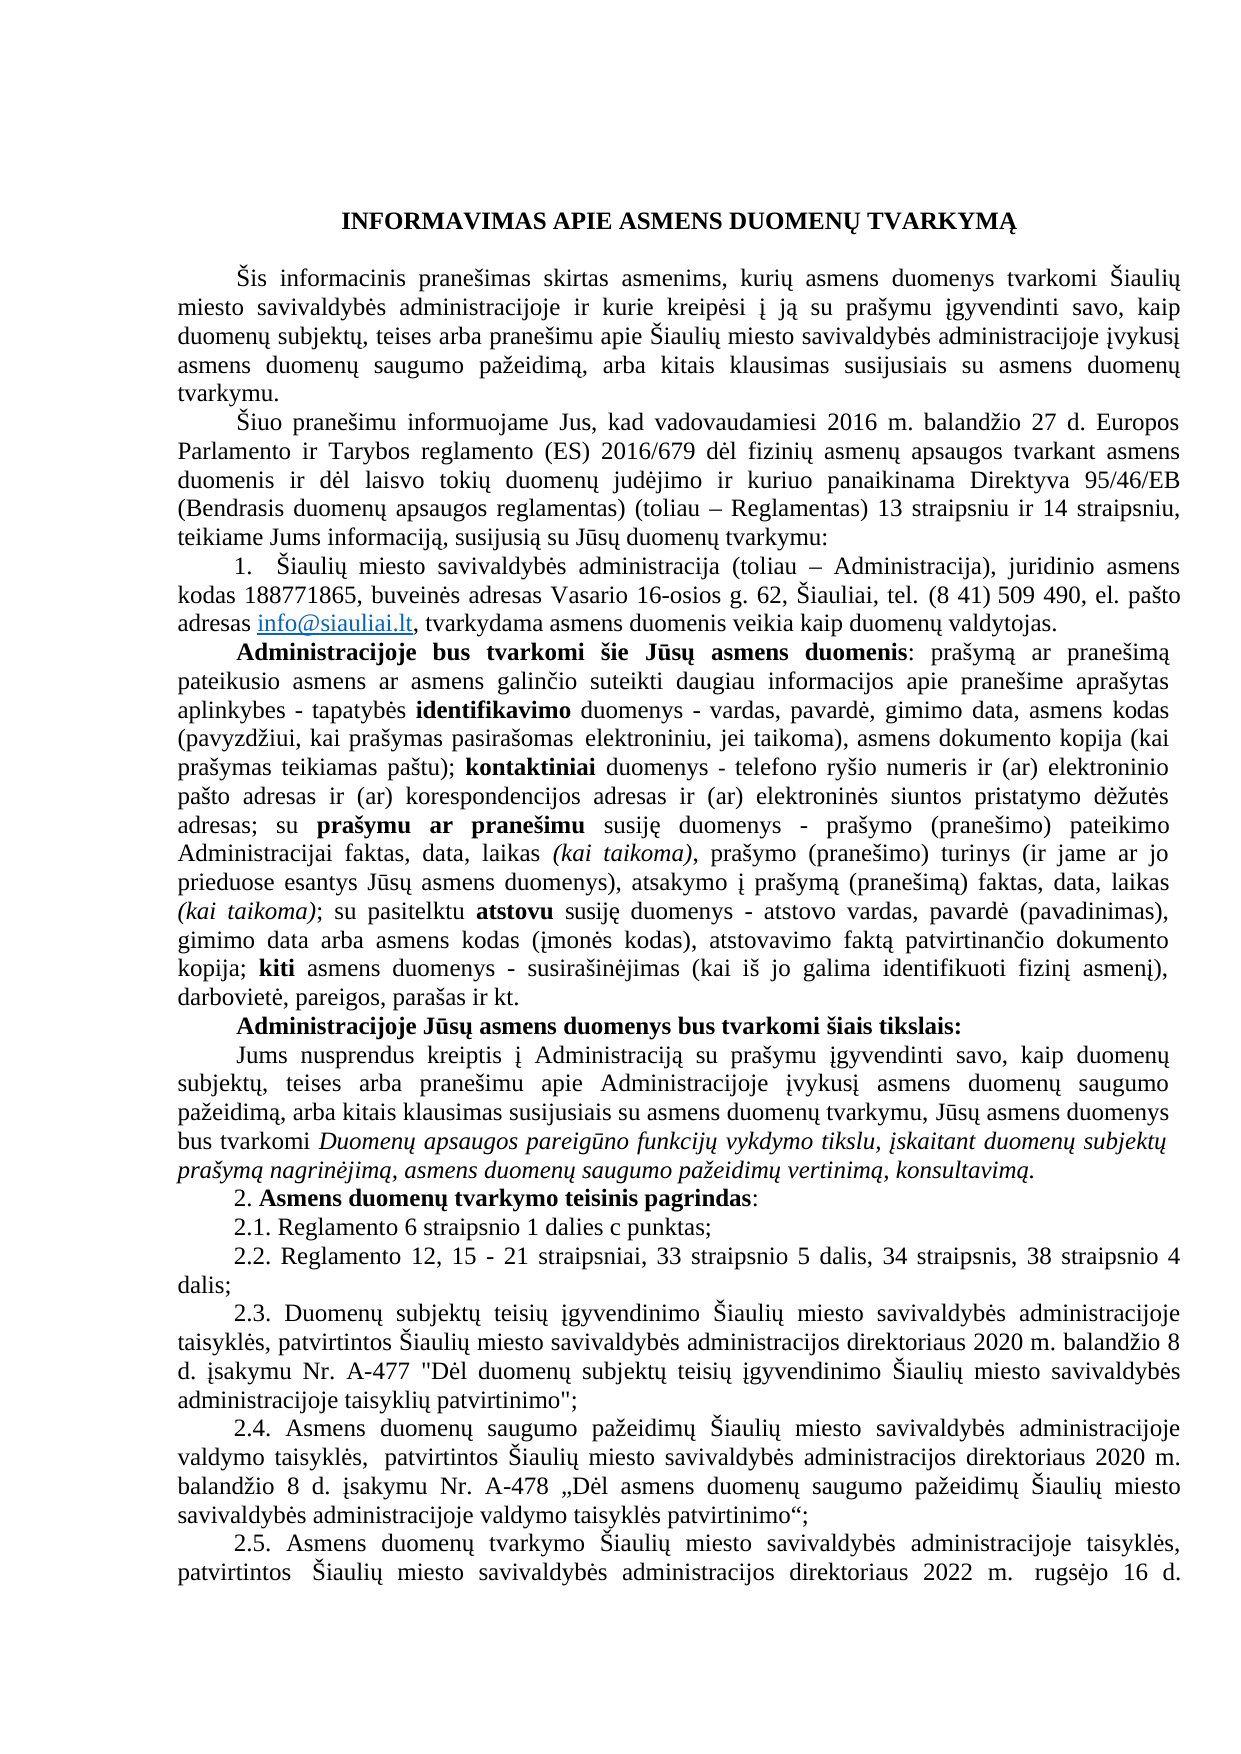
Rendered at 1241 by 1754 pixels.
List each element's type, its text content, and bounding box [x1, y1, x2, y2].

text 2.2. Reglamento 12, 15 - 21 straipsniai, 33 straipsnio 5 dalis, 34 straipsnis, 38 straipsnio 4 dalis; [177, 1241, 1181, 1298]
text Šis informacinis pranešimas skirtas asmenims, kurių asmens duomenys tvarkomi Šiaulių miesto savivaldybės administracijoje ir kurie kreipėsi į ją su prašymu įgyvendinti savo, kaip duomenų subjektų, teises arba pranešimu apie Šiaulių miesto savivaldybės administracijoje įvykusį asmens duomenų saugumo pažeidimą, arba kitais klausimas susijusiais su asmens duomenų tvarkymu. [177, 263, 1181, 407]
text Administracijoje bus tvarkomi šie Jūsų asmens duomenis: prašymą ar pranešimą pateikusio asmens ar asmens galinčio suteikti daugiau informacijos apie pranešime aprašytas aplinkybes - tapatybės identifikavimo duomenys - vardas, pavardė, gimimo data, asmens kodas (pavyzdžiui, kai prašymas pasirašomas elektroniniu, jei taikoma), asmens dokumento kopija (kai prašymas teikiamas paštu); kontaktiniai duomenys - telefono ryšio numeris ir (ar) elektroninio pašto adresas ir (ar) korespondencijos adresas ir (ar) elektroninės siuntos pristatymo dėžutės adresas; su prašymu ar pranešimu susiję duomenys - prašymo (pranešimo) pateikimo Administracijai faktas, data, laikas (kai taikoma), prašymo (pranešimo) turinys (ir jame ar jo prieduose esantys Jūsų asmens duomenys), atsakymo į prašymą (pranešimą) faktas, data, laikas (kai taikoma); su pasitelktu atstovu susiję duomenys - atstovo vardas, pavardė (pavadinimas), gimimo data arba asmens kodas (įmonės kodas), atstovavimo faktą patvirtinančio dokumento kopija; kiti asmens duomenys - susirašinėjimas (kai iš jo galima identifikuoti fizinį asmenį), darbovietė, pareigos, parašas ir kt. [177, 637, 1169, 1011]
text 2. Asmens duomenų tvarkymo teisinis pagrindas: [177, 1183, 1181, 1212]
text 2.4. Asmens duomenų saugumo pažeidimų Šiaulių miesto savivaldybės administracijoje valdymo taisyklės, patvirtintos Šiaulių miesto savivaldybės administracijos direktoriaus 2020 m. balandžio 8 d. įsakymu Nr. A-478 „Dėl asmens duomenų saugumo pažeidimų Šiaulių miesto savivaldybės administracijoje valdymo taisyklės patvirtinimo“; [177, 1413, 1181, 1528]
text Jums nusprendus kreiptis į Administraciją su prašymu įgyvendinti savo, kaip duomenų subjektų, teises arba pranešimu apie Administracijoje įvykusį asmens duomenų saugumo pažeidimą, arba kitais klausimas susijusiais su asmens duomenų tvarkymu, Jūsų asmens duomenys bus tvarkomi Duomenų apsaugos pareigūno funkcijų vykdymo tikslu, įskaitant duomenų subjektų prašymą nagrinėjimą, asmens duomenų saugumo pažeidimų vertinimą, konsultavimą. [177, 1040, 1169, 1183]
text 2.3. Duomenų subjektų teisių įgyvendinimo Šiaulių miesto savivaldybės administracijoje taisyklės, patvirtintos Šiaulių miesto savivaldybės administracijos direktoriaus 2020 m. balandžio 8 d. įsakymu Nr. A-477 "Dėl duomenų subjektų teisių įgyvendinimo Šiaulių miesto savivaldybės administracijoje taisyklių patvirtinimo"; [177, 1298, 1181, 1413]
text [177, 1528, 1181, 1586]
text Administracijoje Jūsų asmens duomenys bus tvarkomi šiais tikslais: [177, 1011, 1169, 1040]
text 2.1. Reglamento 6 straipsnio 1 dalies c punktas; [177, 1212, 1181, 1241]
text 1. Šiaulių miesto savivaldybės administracija (toliau – Administracija), juridinio asmens kodas 188771865, buveinės adresas Vasario 16-osios g. 62, Šiauliai, tel. (8 41) 509 490, el. pašto adresas info@siauliai.lt, tvarkydama asmens duomenis veikia kaip duomenų valdytojas. [177, 551, 1181, 637]
text Šiuo pranešimu informuojame Jus, kad vadovaudamiesi 2016 m. balandžio 27 d. Europos Parlamento ir Tarybos reglamento (ES) 2016/679 dėl fizinių asmenų apsaugos tvarkant asmens duomenis ir dėl laisvo tokių duomenų judėjimo ir kuriuo panaikinama Direktyva 95/46/EB (Bendrasis duomenų apsaugos reglamentas) (toliau – Reglamentas) 13 straipsniu ir 14 straipsniu, teikiame Jums informaciją, susijusią su Jūsų duomenų tvarkymu: [177, 407, 1181, 551]
text INFORMAVIMAS APIE ASMENS DUOMENŲ TVARKYMĄ [177, 206, 1181, 235]
